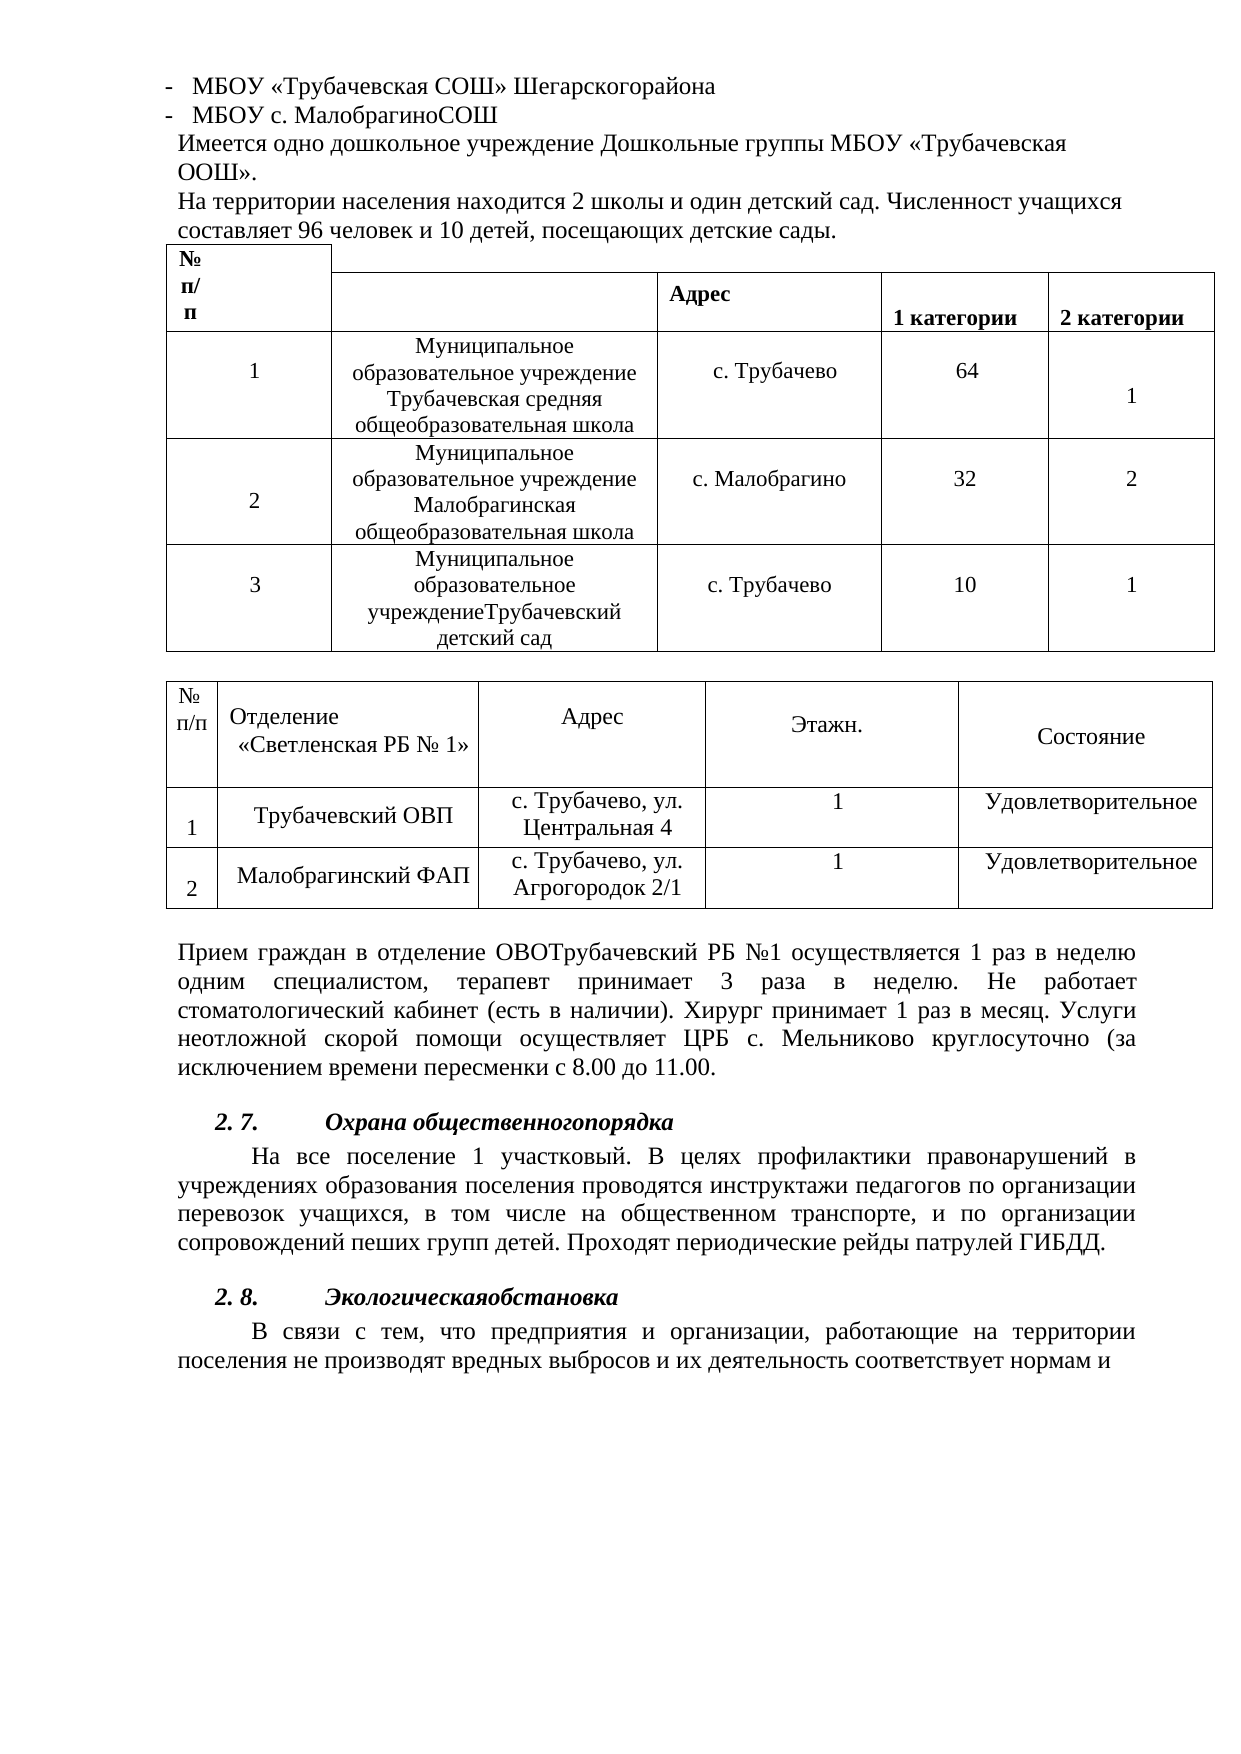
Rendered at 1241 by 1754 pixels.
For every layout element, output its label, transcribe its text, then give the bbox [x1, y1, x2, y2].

text Имеется одно дошкольное учреждение Дошкольные группы МБОУ «Трубачевская ООШ». [177, 128, 1083, 186]
table_cell 1 [167, 788, 217, 847]
table_cell с. Трубачево, ул. Центральная 4 [479, 788, 705, 847]
table_cell Адрес [658, 273, 881, 331]
table_cell 1 [706, 848, 958, 907]
table_cell 2 [167, 848, 217, 907]
table_cell с. Трубачево [658, 332, 881, 438]
table_cell Удовлетворительное [959, 848, 1212, 907]
table_header № п/п [167, 682, 217, 787]
table_cell Муниципальное образовательное учреждение Трубачевская средняя общеобразовательная школа [332, 332, 657, 438]
table_cell 64 [882, 332, 1048, 438]
table_cell с. Малобрагино [658, 439, 881, 544]
table_header № п/п [167, 245, 331, 331]
subtitle 2. 7. Охрана общественногопорядка [215, 1107, 1173, 1135]
table_cell 1 [167, 332, 331, 438]
table_cell 2 [167, 439, 331, 544]
table_cell 3 [167, 545, 331, 651]
table_cell 2 [1049, 439, 1214, 544]
table_cell Муниципальное образовательное учреждениеТрубачевский детский сад [332, 545, 657, 651]
table_cell 2 категории [1049, 273, 1214, 331]
table_header Адрес [479, 682, 705, 787]
table_cell Трубачевский ОВП [218, 788, 478, 847]
table_cell 1 [1049, 332, 1214, 438]
table_cell 1 категории [882, 273, 1048, 331]
list МБОУ с. МалобрагиноСОШ [164, 100, 1173, 128]
text Прием граждан в отделение ОВОТрубачевский РБ №1 осуществляется 1 раз в неделю одним специалистом, терапевт принимает 3 раза в неделю. Не работает стоматологический кабинет (есть в наличии). Хирург принимает 1 раз в месяц. Услуги неотложной скорой помощи осуществляет ЦРБ с. Мельниково круглосуточно (за исключением времени пересменки с 8.00 до 11.00. [177, 937, 1137, 1081]
text На территории населения находится 2 школы и один детский сад. Численност учащихся составляет 96 человек и 10 детей, посещающих детские сады. [177, 186, 1173, 243]
text В связи с тем, что предприятия и организации, работающие на территории поселения не производят вредных выбросов и их деятельность соответствует нормам и [177, 1316, 1137, 1374]
table_cell Муниципальное образовательное учреждение Малобрагинская общеобразовательная школа [332, 439, 657, 544]
table_cell Удовлетворительное [959, 788, 1212, 847]
table_cell 32 [882, 439, 1048, 544]
table_header Состояние [959, 682, 1212, 787]
list МБОУ «Трубачевская СОШ» Шегарскогорайона [164, 71, 1173, 100]
table_cell 10 [882, 545, 1048, 651]
table_cell 1 [706, 788, 958, 847]
subtitle 2. 8. Экологическаяобстановка [215, 1282, 1173, 1310]
text На все поселение 1 участковый. В целях профилактики правонарушений в учреждениях образования поселения проводятся инструктажи педагогов по организации перевозок учащихся, в том числе на общественном транспорте, и по организации сопровождений пеших групп детей. Проходят периодические рейды патрулей ГИБДД. [177, 1141, 1137, 1256]
table_header Отделение МУЗ «Светленская РБ № 1» [218, 682, 478, 787]
table_cell с. Трубачево [658, 545, 881, 651]
table_cell 1 [1049, 545, 1214, 651]
table_cell с. Трубачево, ул. Агрогородок 2/1 [479, 848, 705, 907]
table_header Этажн. [706, 682, 958, 787]
table_cell Малобрагинский ФАП [218, 848, 478, 907]
table_cell [332, 273, 657, 331]
